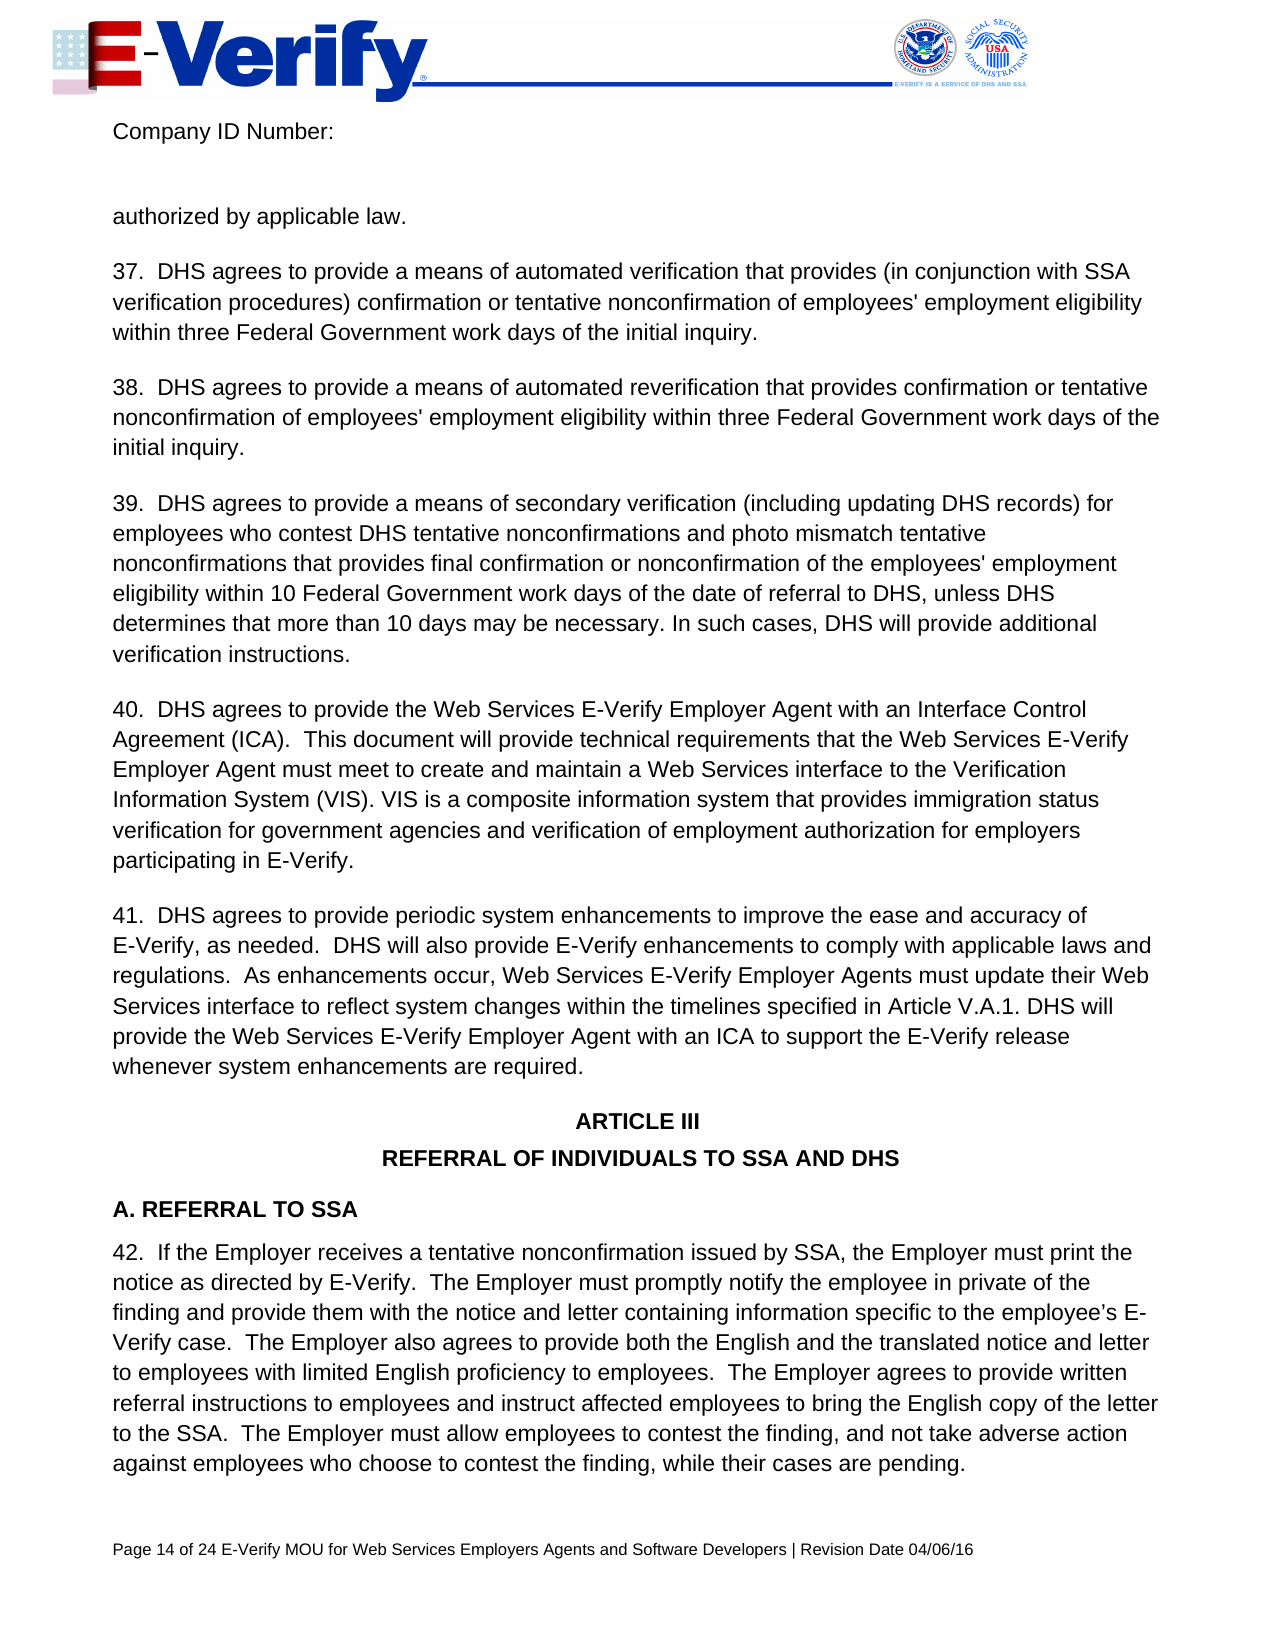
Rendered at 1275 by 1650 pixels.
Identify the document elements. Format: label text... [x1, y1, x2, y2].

list DHS agrees to provide the Web Services E-Verify Employer Agent with an Interface Control Agreement (ICA). This document will provide technical requirements that the Web Services E-Verify Employer Agent must meet to create and maintain a Web Services interface to the Verification Information System (VIS). VIS is a composite information system that provides immigration status verification for government agencies and verification of employment authorization for employers participating in E-Verify. [112, 696, 1162, 873]
list DHS agrees to provide a means of automated reverification that provides confirmation or tentative nonconfirmation of employees' employment eligibility within three Federal Government work days of the initial inquiry. [112, 374, 1162, 461]
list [112, 203, 1162, 229]
subtitle ARTICLE III [112, 1108, 1162, 1135]
subtitle A. REFERRAL TO SSA [112, 1196, 1162, 1222]
list If the Employer receives a tentative nonconfirmation issued by SSA, the Employer must print the notice as directed by E-Verify. The Employer must promptly notify the employee in private of the finding and provide them with the notice and letter containing information specific to the employee’s E-Verify case. The Employer also agrees to provide both the English and the translated notice and letter to employees with limited English proficiency to employees. The Employer agrees to provide written referral instructions to employees and instruct affected employees to bring the English copy of the letter to the SSA. The Employer must allow employees to contest the finding, and not take adverse action against employees who choose to contest the finding, while their cases are pending. [112, 1238, 1162, 1476]
list DHS agrees to provide a means of automated verification that provides (in conjunction with SSA verification procedures) confirmation or tentative nonconfirmation of employees' employment eligibility within three Federal Government work days of the initial inquiry. [112, 258, 1162, 345]
list DHS agrees to provide a means of secondary verification (including updating DHS records) for employees who contest DHS tentative nonconfirmations and photo mismatch tentative nonconfirmations that provides final confirmation or nonconfirmation of the employees' employment eligibility within 10 Federal Government work days of the date of referral to DHS, unless DHS determines that more than 10 days may be necessary. In such cases, DHS will provide additional verification instructions. [112, 489, 1162, 667]
list DHS agrees to provide periodic system enhancements to improve the ease and accuracy of E-Verify, as needed. DHS will also provide E-Verify enhancements to comply with applicable laws and regulations. As enhancements occur, Web Services E-Verify Employer Agents must update their Web Services interface to reflect system changes within the timelines specified in Article V.A.1. DHS will provide the Web Services E-Verify Employer Agent with an ICA to support the E-Verify release whenever system enhancements are required. [112, 902, 1162, 1079]
picture [52, 19, 1028, 102]
subtitle REFERRAL OF INDIVIDUALS TO SSA AND DHS [112, 1145, 1162, 1171]
